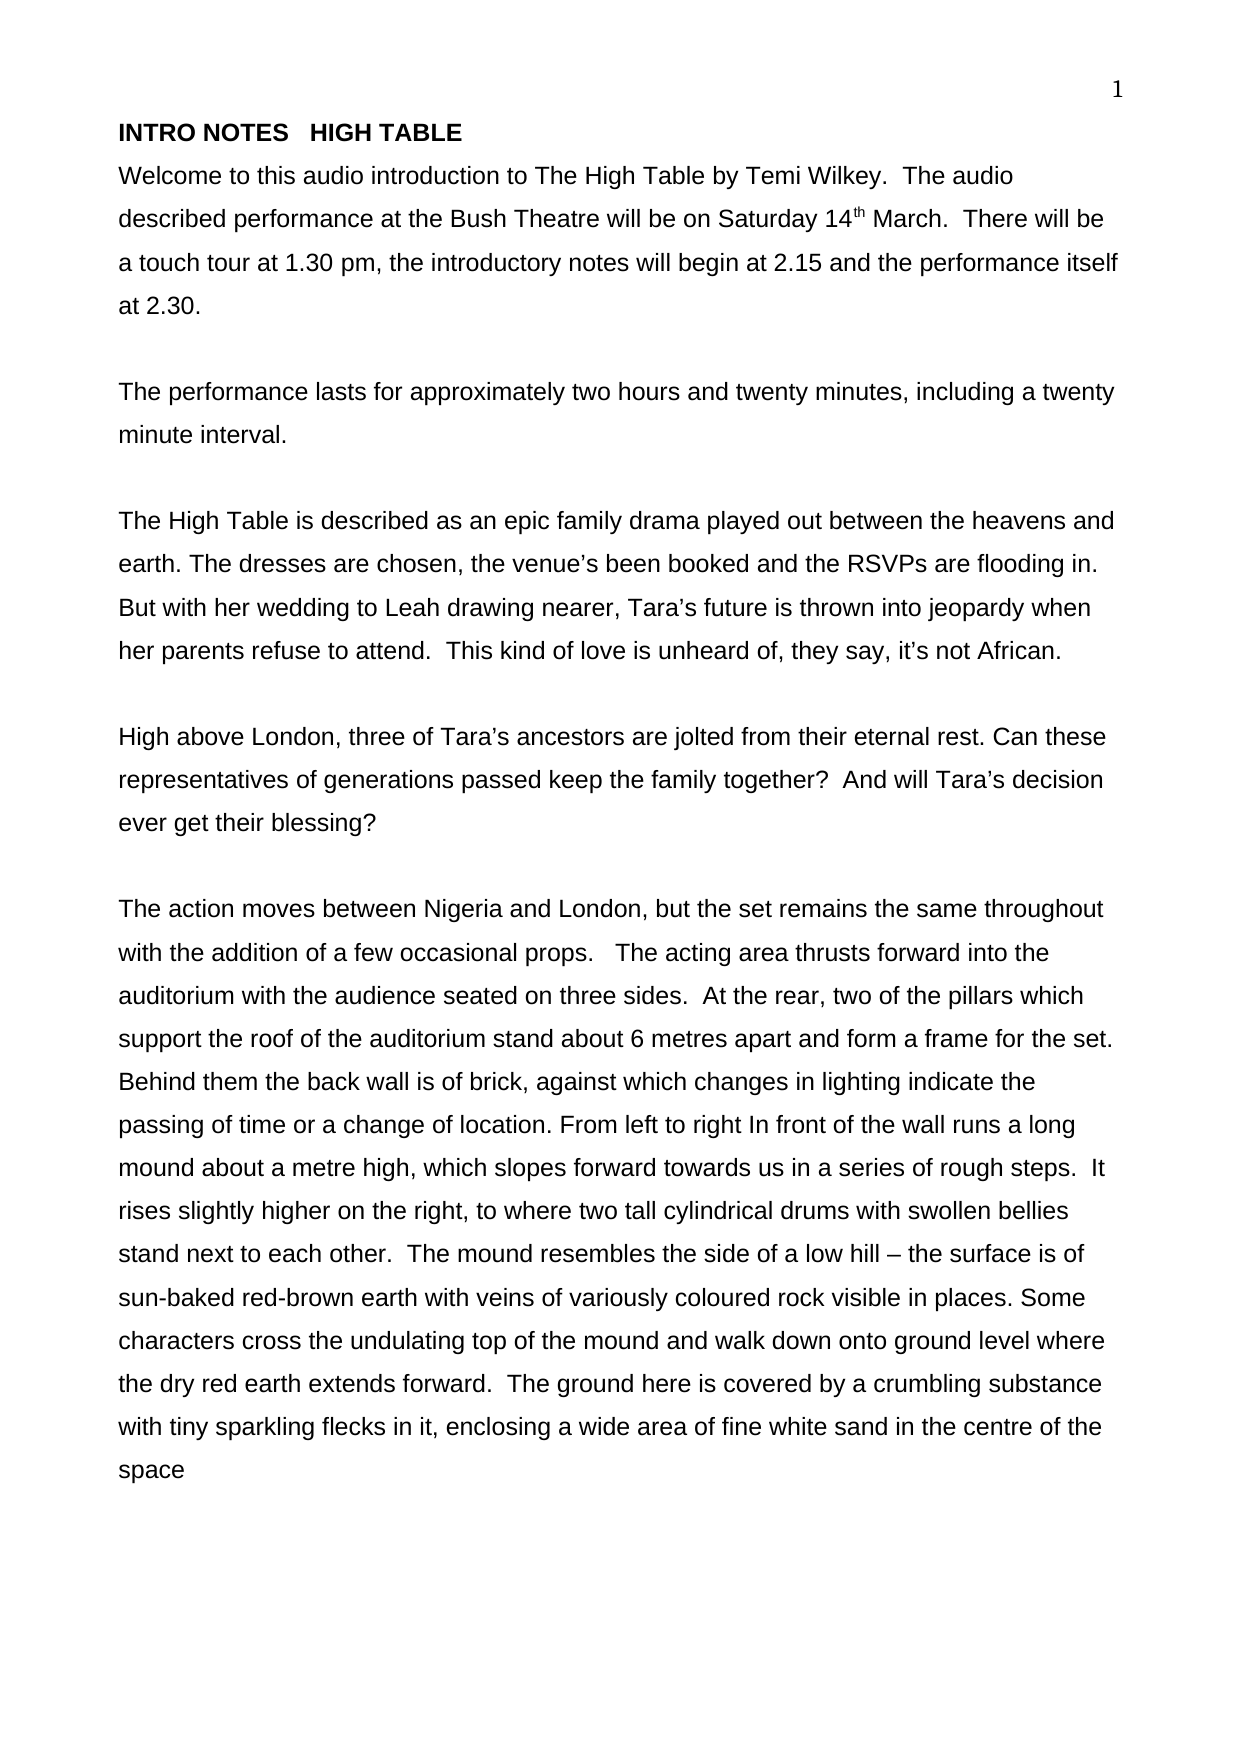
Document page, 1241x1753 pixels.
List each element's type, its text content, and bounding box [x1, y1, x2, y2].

text Welcome to this audio introduction to The High Table by Temi Wilkey. The audio described performance at the Bush Theatre will be on Saturday 14th March. There will be a touch tour at 1.30 pm, the introductory notes will begin at 2.15 and the performance itself at 2.30. [118, 161, 1122, 319]
text The action moves between Nigeria and London, but the set remains the same throughout with the addition of a few occasional props. The acting area thrusts forward into the auditorium with the audience seated on three sides. At the rear, two of the pillars which support the roof of the auditorium stand about 6 metres apart and form a frame for the set. Behind them the back wall is of brick, against which changes in lighting indicate the passing of time or a change of location. From left to right In front of the wall runs a long mound about a metre high, which slopes forward towards us in a series of rough steps. It rises slightly higher on the right, to where two tall cylindrical drums with swollen bellies stand next to each other. The mound resembles the side of a low hill – the surface is of sun-baked red-brown earth with veins of variously coloured rock visible in places. Some characters cross the undulating top of the mound and walk down onto ground level where the dry red earth extends forward. The ground here is covered by a crumbling substance with tiny sparkling flecks in it, enclosing a wide area of fine white sand in the centre of the space [118, 894, 1122, 1484]
text High above London, three of Tara’s ancestors are jolted from their eternal rest. Can these [118, 722, 1122, 751]
text INTRO NOTES HIGH TABLE [118, 118, 1122, 147]
text representatives of generations passed keep the family together? And will Tara’s decision ever get their blessing? [118, 765, 1122, 837]
text The performance lasts for approximately two hours and twenty minutes, including a twenty minute interval. [118, 377, 1122, 449]
text The High Table is described as an epic family drama played out between the heavens and earth. The dresses are chosen, the venue’s been booked and the RSVPs are flooding in. But with her wedding to Leah drawing nearer, Tara’s future is thrown into jeopardy when her parents refuse to attend. This kind of love is unheard of, they say, it’s not African. [118, 506, 1122, 664]
